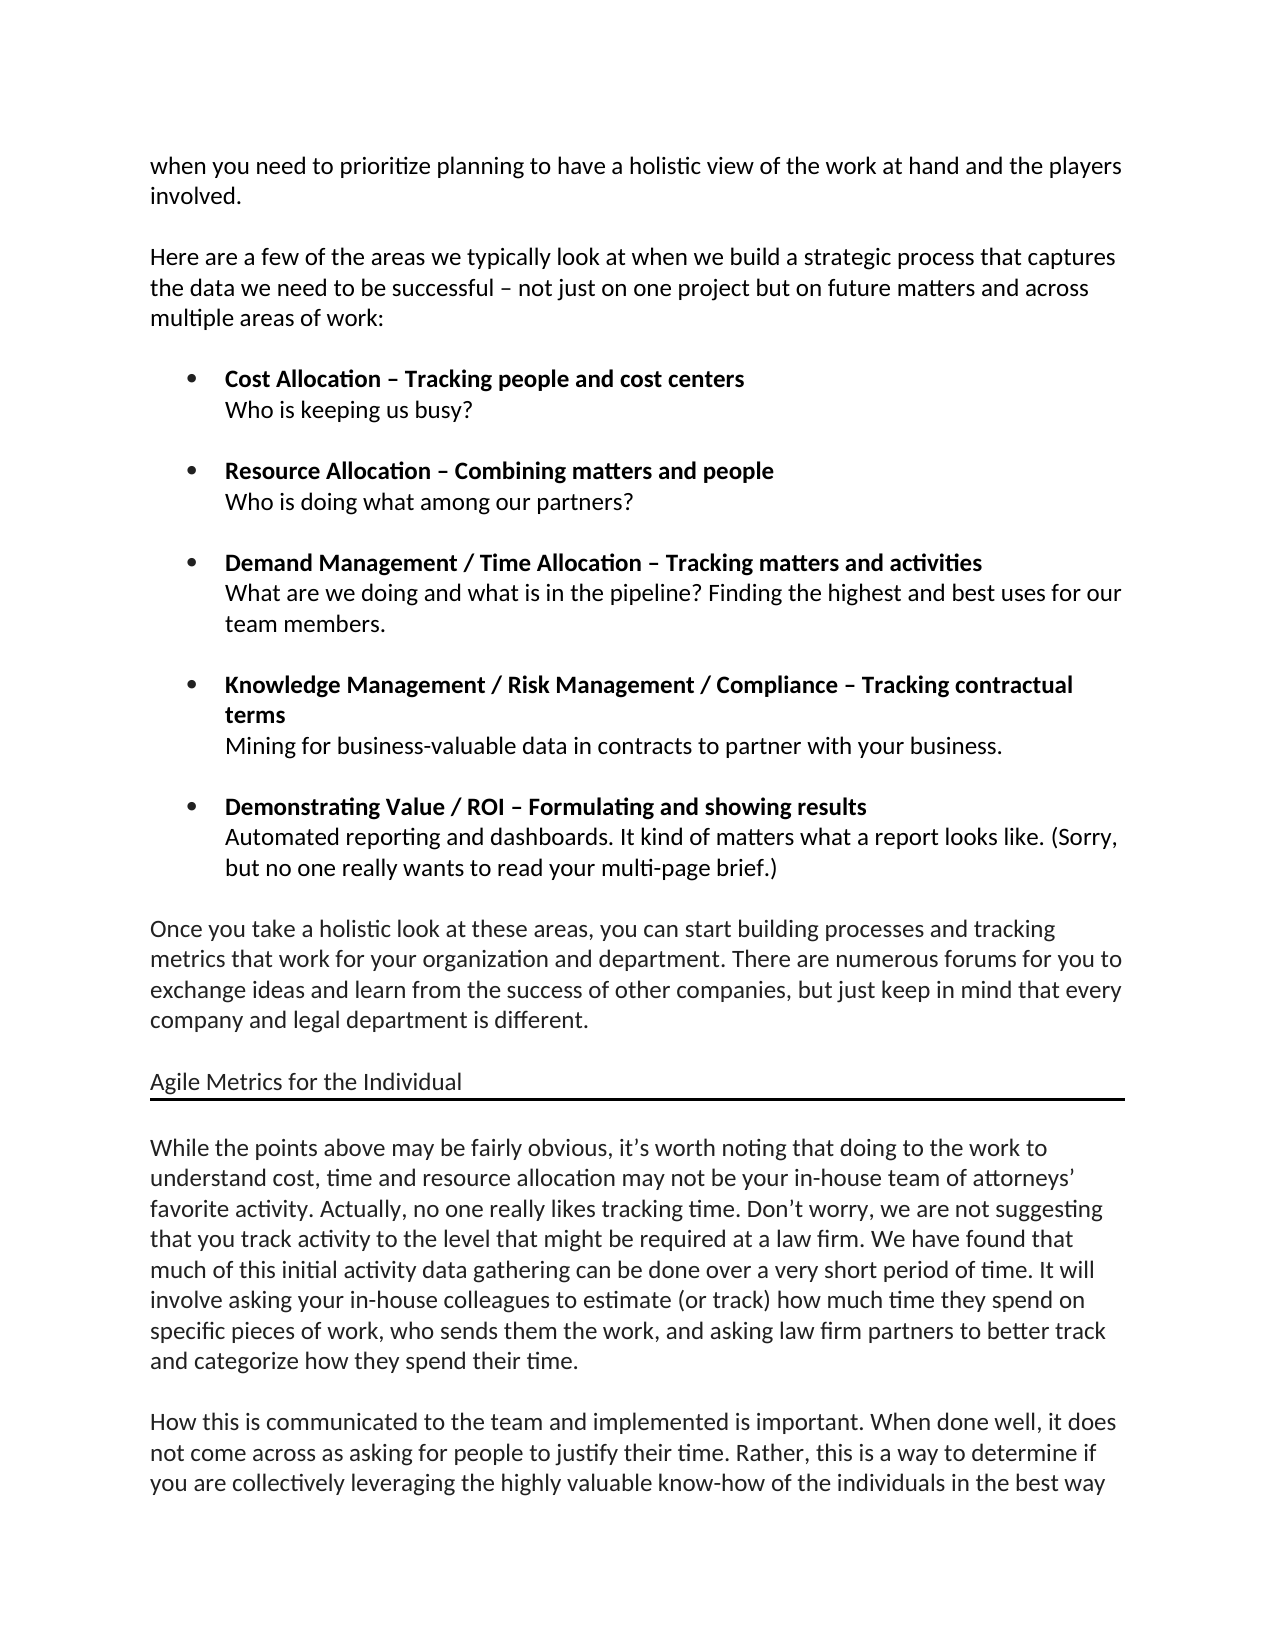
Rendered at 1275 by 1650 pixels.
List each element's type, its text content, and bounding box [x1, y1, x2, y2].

text While the points above may be fairly obvious, it’s worth noting that doing to the work to understand cost, time and resource allocation may not be your in-house team of attorneys’ favorite activity. Actually, no one really likes tracking time. Don’t worry, we are not suggesting that you track activity to the level that might be required at a law firm. We have found that much of this initial activity data gathering can be done over a very short period of time. It will involve asking your in-house colleagues to estimate (or track) how much time they spend on specific pieces of work, who sends them the work, and asking law firm partners to better track and categorize how they spend their time. [150, 1132, 1125, 1376]
text Once you take a holistic look at these areas, you can start building processes and tracking metrics that work for your organization and department. There are numerous forums for you to exchange ideas and learn from the success of other companies, but just keep in mind that every company and legal department is different. [150, 913, 1125, 1035]
list Demand Management / Time Allocation – Tracking matters and activities What are we doing and what is in the pipeline? Finding the highest and best uses for our team members. [187, 547, 1125, 638]
list Knowledge Management / Risk Management / Compliance – Tracking contractual terms Mining for business-valuable data in contracts to partner with your business. [187, 669, 1125, 760]
text Agile Metrics for the Individual [150, 1066, 1125, 1098]
list Resource Allocation – Combining matters and people Who is doing what among our partners? [187, 455, 1125, 516]
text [150, 150, 1125, 211]
list Cost Allocation – Tracking people and cost centers Who is keeping us busy? [187, 364, 1125, 425]
text Here are a few of the areas we typically look at when we build a strategic process that captures the data we need to be successful – not just on one project but on future matters and across multiple areas of work: [150, 242, 1125, 333]
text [150, 1407, 1125, 1498]
list Demonstrating Value / ROI – Formulating and showing results Automated reporting and dashboards. It kind of matters what a report looks like. (Sorry, but no one really wants to read your multi-page brief.) [187, 791, 1125, 882]
